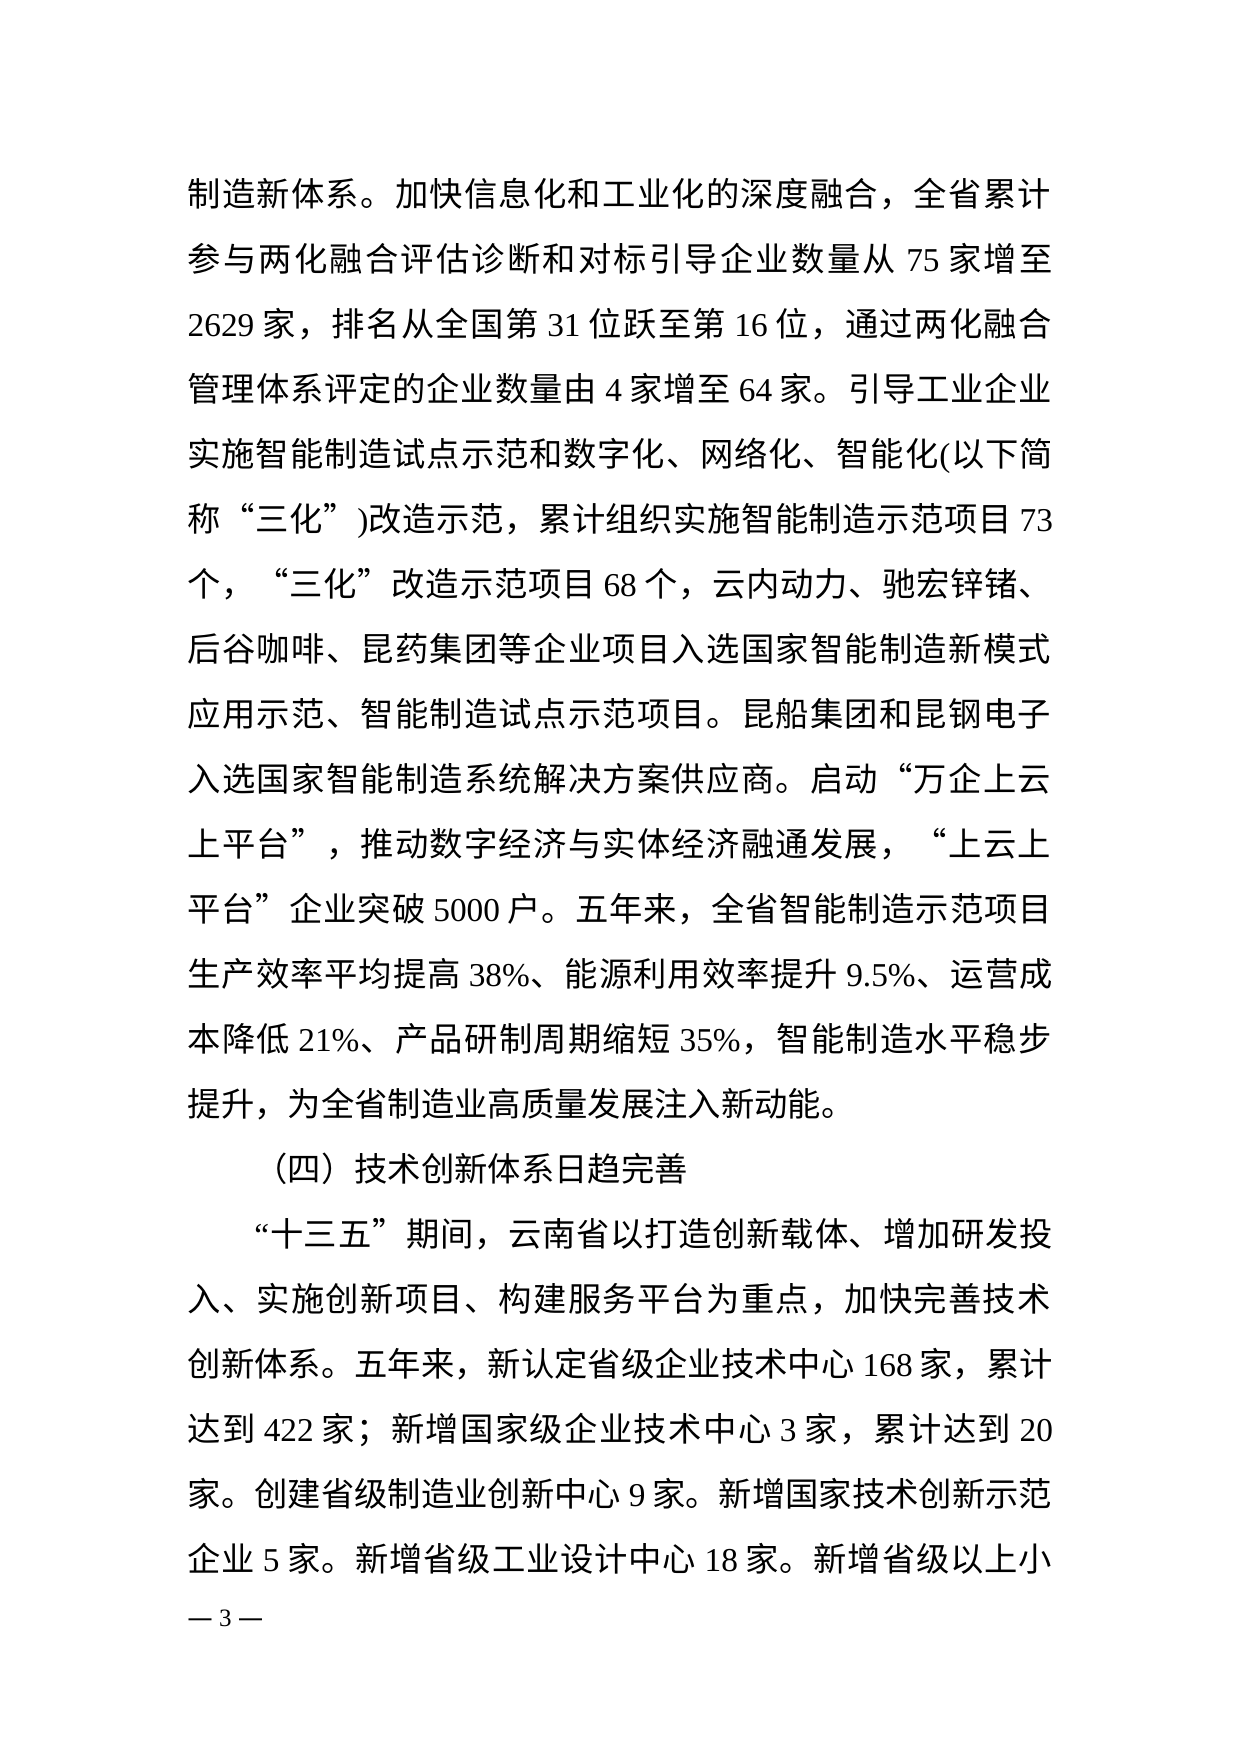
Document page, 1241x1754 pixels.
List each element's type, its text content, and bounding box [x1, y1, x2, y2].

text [187, 1200, 1053, 1590]
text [187, 160, 1053, 1135]
subtitle （四）技术创新体系日趋完善 [187, 1135, 1053, 1200]
